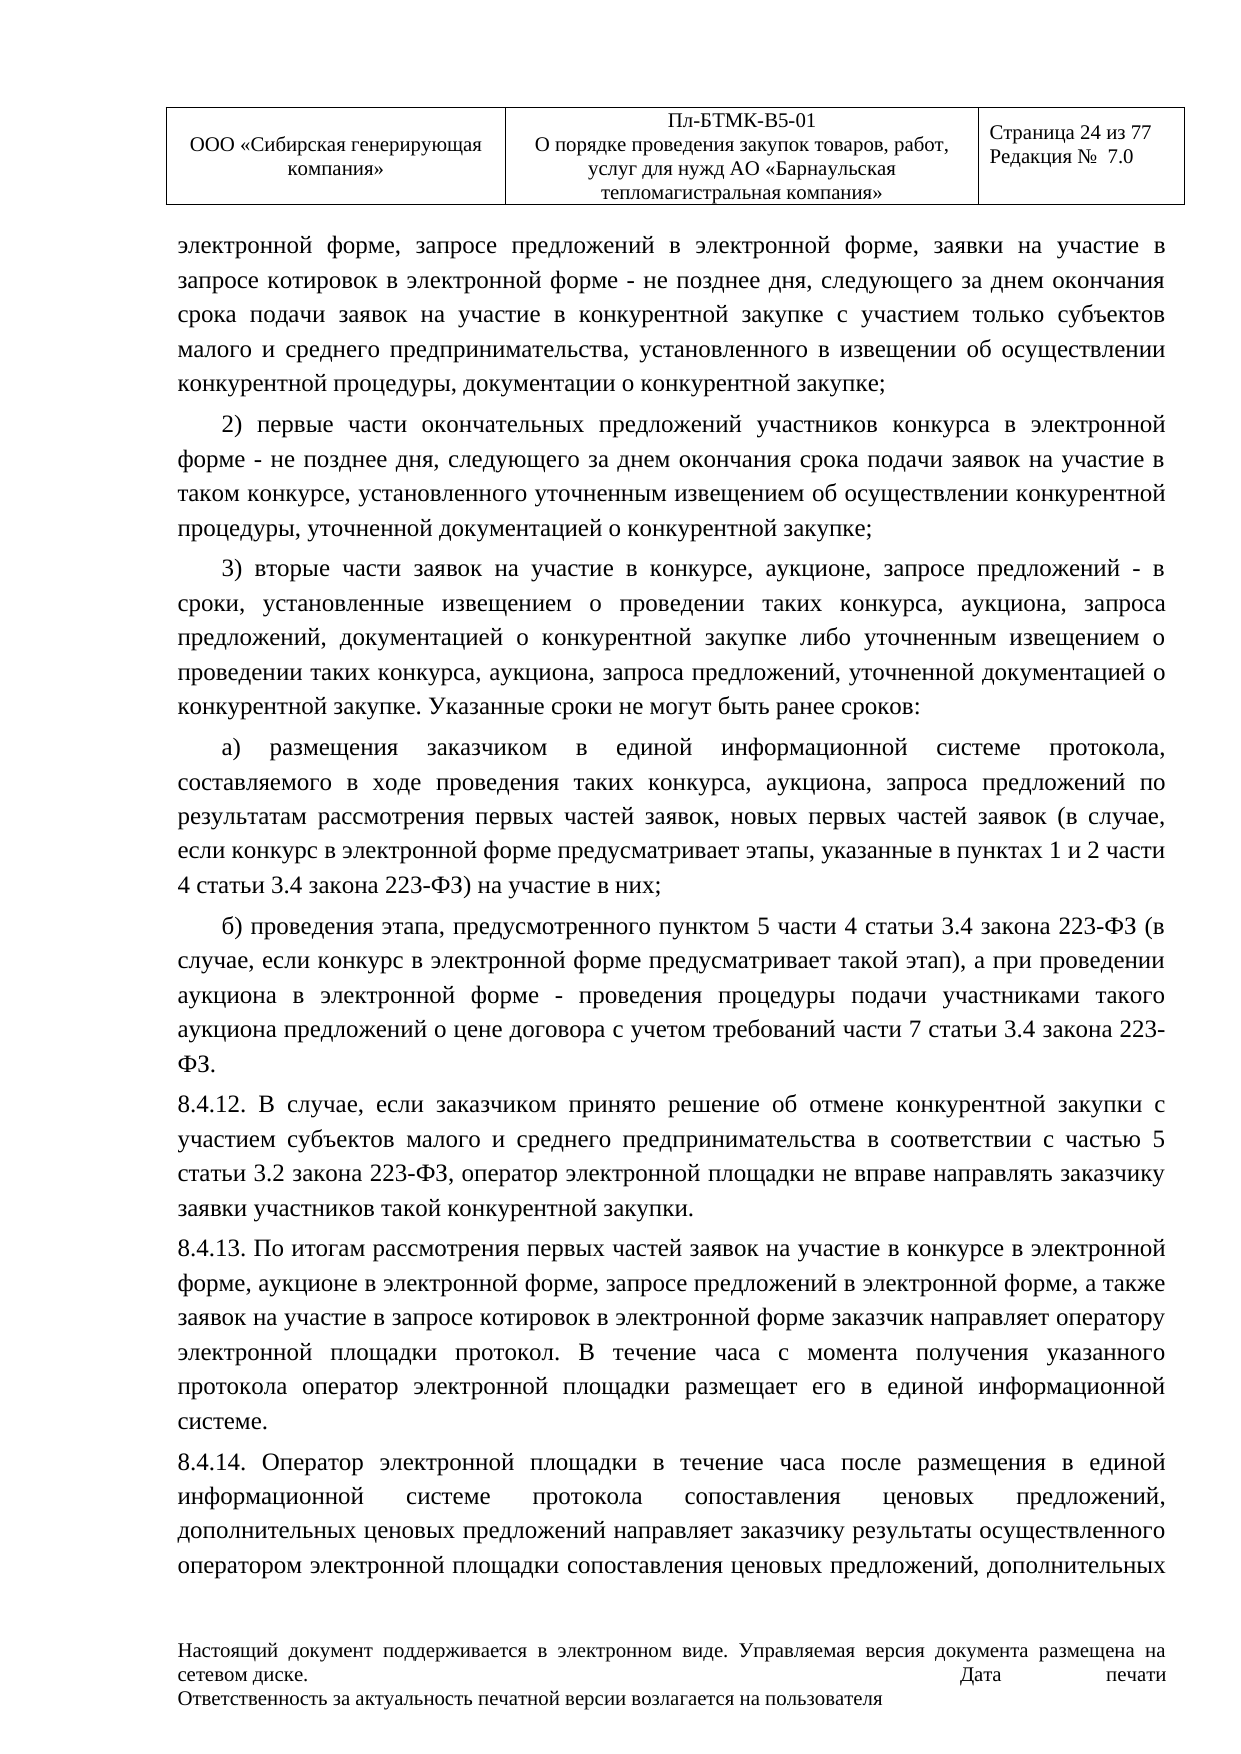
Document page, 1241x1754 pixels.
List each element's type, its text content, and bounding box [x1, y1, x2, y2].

subtitle 3) вторые части заявок на участие в конкурсе, аукционе, запросе предложений - в сроки, установленные извещением о проведении таких конкурса, аукциона, запроса предложений, документацией о конкурентной закупке либо уточненным извещением о проведении таких конкурса, аукциона, запроса предложений, уточненной документацией о конкурентной закупке. Указанные сроки не могут быть ранее сроков: [177, 553, 1166, 720]
subtitle 8.4.12. В случае, если заказчиком принято решение об отмене конкурентной закупки с участием субъектов малого и среднего предпринимательства в соответствии с частью 5 статьи 3.2 закона 223-ФЗ, оператор электронной площадки не вправе направлять заказчику заявки участников такой конкурентной закупки. [177, 1089, 1166, 1222]
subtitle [177, 1447, 1166, 1579]
subtitle 2) первые части окончательных предложений участников конкурса в электронной форме - не позднее дня, следующего за днем окончания срока подачи заявок на участие в таком конкурсе, установленного уточненным извещением об осуществлении конкурентной процедуры, уточненной документацией о конкурентной закупке; [177, 409, 1166, 541]
subtitle 8.4.13. По итогам рассмотрения первых частей заявок на участие в конкурсе в электронной форме, аукционе в электронной форме, запросе предложений в электронной форме, а также заявок на участие в запросе котировок в электронной форме заказчик направляет оператору электронной площадки протокол. В течение часа с момента получения указанного протокола оператор электронной площадки размещает его в единой информационной системе. [177, 1233, 1166, 1435]
subtitle а) размещения заказчиком в единой информационной системе протокола, составляемого в ходе проведения таких конкурса, аукциона, запроса предложений по результатам рассмотрения первых частей заявок, новых первых частей заявок (в случае, если конкурс в электронной форме предусматривает этапы, указанные в пунктах 1 и 2 части 4 статьи 3.4 закона 223-ФЗ) на участие в них; [177, 732, 1166, 899]
subtitle б) проведения этапа, предусмотренного пунктом 5 части 4 статьи 3.4 закона 223-ФЗ (в случае, если конкурс в электронной форме предусматривает такой этап), а при проведении аукциона в электронной форме - проведения процедуры подачи участниками такого аукциона предложений о цене договора с учетом требований части 7 статьи 3.4 закона 223-ФЗ. [177, 911, 1166, 1077]
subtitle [177, 231, 1166, 397]
